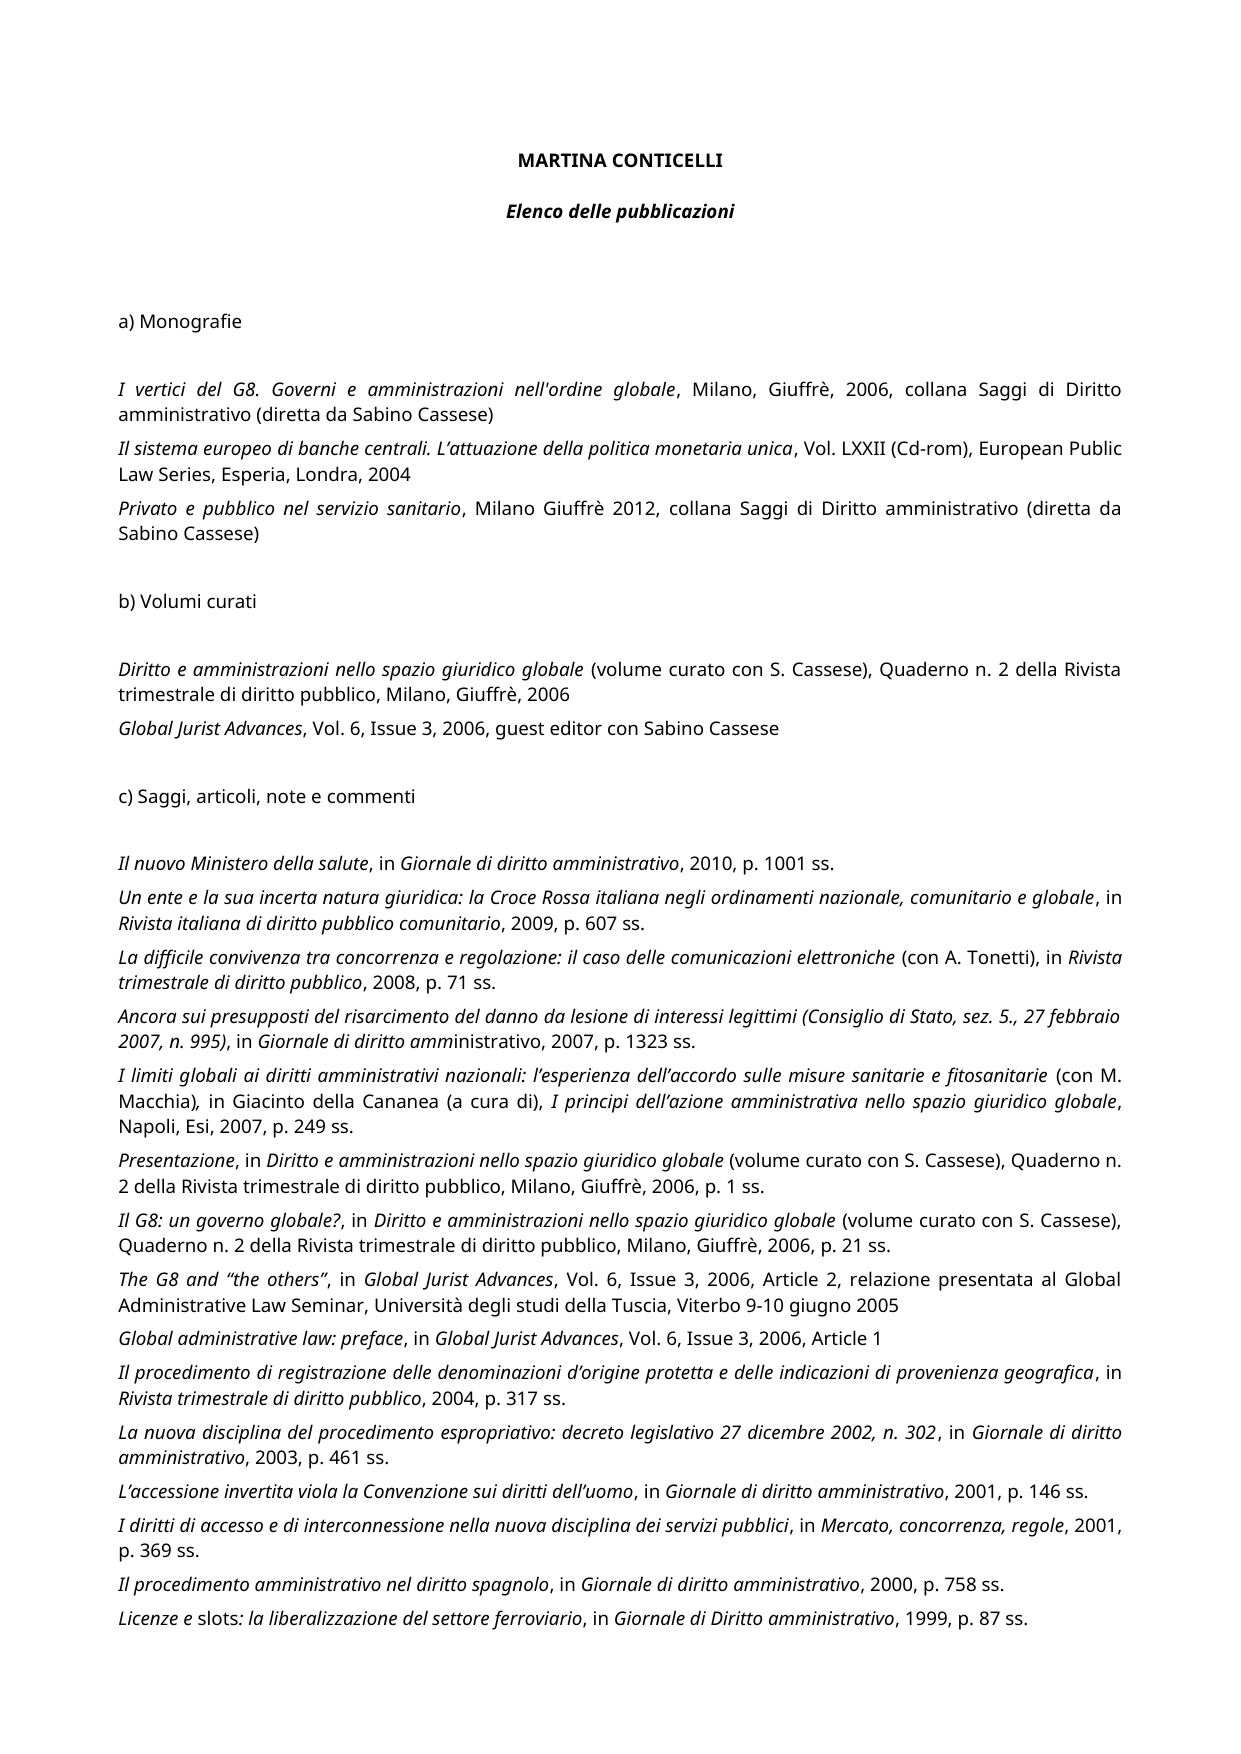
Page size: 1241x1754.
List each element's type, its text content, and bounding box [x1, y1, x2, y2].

text Un ente e la sua incerta natura giuridica: italiana negli ordinamenti nazionale, comunitario e globale, in Rivista italiana di diritto pubblico comunitario, 2009, p. 607 ss. [118, 884, 1122, 936]
text c) Saggi, articoli, note e commenti [118, 783, 1122, 808]
text a) Monografie [118, 308, 1122, 334]
text La difficile convivenza tra concorrenza e regolazione: il caso delle comunicazioni elettroniche (con A. Tonetti), in Rivista trimestrale di diritto pubblico, 2008, p. 71 ss. [118, 944, 1122, 995]
text Global Jurist Advances, Vol. 6, Issue 3, 2006, guest editor con Sabino Cassese [118, 715, 1122, 741]
text Ancora sui presupposti del risarcimento del danno da lesione di interessi legittimi (Consiglio di Stato, sez. 5., 27 febbraio 2007, n. 995), in Giornale di diritto amministrativo, 2007, p. 1323 ss. [118, 1003, 1122, 1054]
text Il procedimento amministrativo nel diritto spagnolo, in Giornale di diritto amministrativo, 2000, p. 758 ss. [118, 1572, 1122, 1597]
text La nuova disciplina del procedimento espropriativo: decreto legislativo 27 dicembre 2002, n. Giornale di diritto amministrativo, 2003, p. 461 ss. [118, 1419, 1122, 1470]
text Licenze e slots: la liberalizzazione del settore ferroviario, in Giornale di Diritto amministrativo, 1999, p. 87 ss. [118, 1605, 1122, 1631]
text Il sistema europeo di banche centrali. L’attuazione della politica monetaria unica, Vol. LXXII (Cd-rom), European Public Law Series, Esperia, Londra, 2004 [118, 436, 1122, 487]
text Privato e pubblico nel servizio sanitario, Milano Giuffrè 2012, collana Saggi di Diritto amministrativo (diretta da Sabino Cassese) [118, 495, 1122, 546]
text b) Volumi curati [118, 588, 1122, 614]
text Elenco delle pubblicazioni [118, 198, 1122, 224]
text L’accessione invertita viola sui diritti dell’uomo, in Giornale di diritto amministrativo, 2001, p. 146 ss. [118, 1478, 1122, 1504]
text The G8 and “the others”, in Global Jurist Advances, Vol. 6, Issue 3, 2006, Article 2, relazione presentata al Global Administrative Law Seminar, Università degli studi della Tuscia, Viterbo 9-10 giugno 2005 [118, 1266, 1122, 1317]
text Diritto e amministrazioni nello spazio giuridico globale (volume curato con S. Cassese), Quaderno n. 2 della Rivista trimestrale di diritto pubblico, Milano, Giuffrè, 2006 [118, 656, 1122, 707]
text I vertici del G8. Governi e amministrazioni nell'ordine globale, Milano, Giuffrè, 2006, collana Saggi di Diritto amministrativo (diretta da Sabino Cassese) [118, 376, 1122, 427]
text Presentazione, in Diritto e amministrazioni nello spazio giuridico globale (volume curato con S. Cassese), Quaderno n. 2 della Rivista trimestrale di diritto pubblico, Milano, Giuffrè, 2006, p. 1 ss. [118, 1148, 1122, 1199]
text Il procedimento di registrazione delle denominazioni d’origine protetta e delle indicazioni di provenienza geografica, in Rivista trimestrale di diritto pubblico, 2004, p. 317 ss. [118, 1359, 1122, 1411]
text MARTINA CONTICELLI [118, 148, 1122, 173]
text I limiti globali ai diritti amministrativi nazionali: l’esperienza dell’accordo sulle misure sanitarie e fitosanitarie (con M. Macchia), in Giacinto della Cananea (a cura di), I principi dell’azione amministrativa nello spazio giuridico globale, Napoli, Esi, 2007, p. 249 ss. [118, 1063, 1122, 1139]
text I diritti di accesso e di interconnessione nella nuova disciplina dei servizi pubblici, in Mercato, concorrenza, regole, 2001, p. 369 ss. [118, 1512, 1122, 1563]
text Il nuovo Ministero della salute, in Giornale di diritto amministrativo, 2010, p. 1001 ss. [118, 851, 1122, 876]
text Global administrative law: preface, in Global Jurist Advances, Vol. 6, Issue 3, 2006, Article 1 [118, 1326, 1122, 1351]
text Il G8: un governo globale?, in Diritto e amministrazioni nello spazio giuridico globale (volume curato con S. Cassese), Quaderno n. 2 della Rivista trimestrale di diritto pubblico, Milano, Giuffrè, 2006, p. 21 ss. [118, 1207, 1122, 1258]
